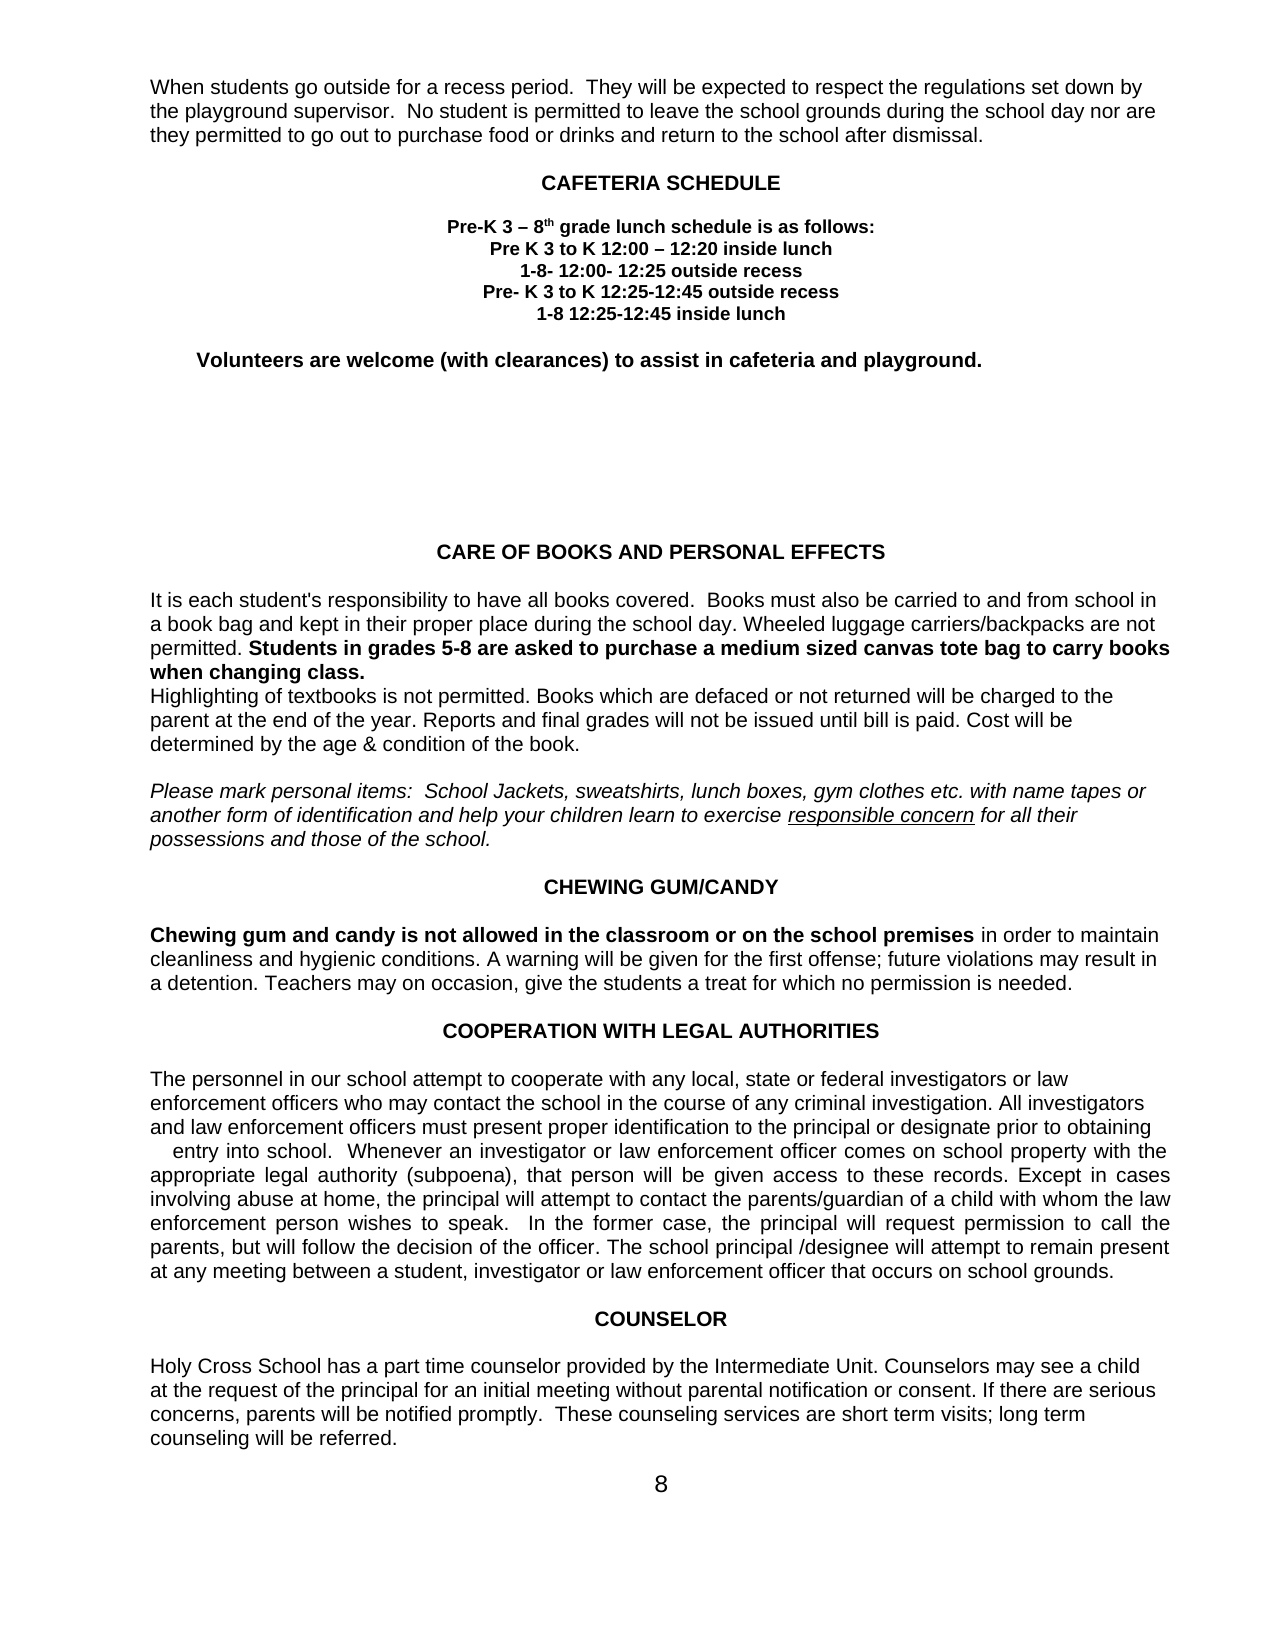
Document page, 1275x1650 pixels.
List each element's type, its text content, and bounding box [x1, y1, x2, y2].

text CHEWING GUM/CANDY [150, 875, 1172, 899]
text at the request of the principal for an initial meeting without parental notification or consent. If there are serious concerns, parents will be notified promptly. These counseling services are short term visits; long term counseling will be referred. [150, 1378, 1172, 1450]
text 1-8 12:25-12:45 inside lunch [150, 303, 1172, 324]
text COUNSELOR [150, 1306, 1172, 1330]
text It is each student's responsibility to have all books covered. Books must also be carried to and from school in a book bag and kept in their proper place during the school day. Wheeled luggage carriers/backpacks are not permitted. Students in grades 5-8 are asked to purchase a medium sized canvas tote bag to carry books when changing class. [150, 588, 1172, 683]
text 1-8- 12:00- 12:25 outside recess [150, 259, 1172, 281]
text Pre- K 3 to K 12:25-12:45 outside recess [150, 281, 1172, 303]
text and law enforcement officers must present proper identification to the principal or designate prior to obtaining [150, 1115, 1172, 1139]
text Pre-K 3 – 8th grade lunch schedule is as follows: [150, 216, 1172, 238]
text has a part time counselor provided by the Intermediate Unit. Counselors may see a child [150, 1354, 1172, 1378]
text entry into school. Whenever an investigator or law enforcement officer comes on school property with the appropriate legal authority (subpoena), that person will be given access to these records. Except in cases involving abuse at home, the principal will attempt to contact the parents/guardian of a child with whom the law enforcement person wishes to speak. In the former case, the principal will request permission to call the parents, but will follow the decision of the officer. The school principal /designee will attempt to remain present at any meeting between a student, investigator or law enforcement officer that occurs on school grounds. [28, 1139, 1172, 1282]
text Highlighting of textbooks is not permitted. Books which are defaced or not returned will be charged to the parent at the end of the year. Reports and final grades will not be issued until bill is paid. Cost will be determined by the age & condition of the book. [150, 683, 1172, 755]
text CAFETERIA SCHEDULE [150, 171, 1172, 195]
text COOPERATION WITH LEGAL AUTHORITIES [150, 1019, 1172, 1043]
text Please mark personal items: School Jackets, sweatshirts, lunch boxes, gym clothes etc. with name tapes or another form of identification and help your children learn to exercise responsible concern for all their possessions and those of the school. [150, 779, 1172, 851]
text enforcement officers who may contact the school in the course of any criminal investigation. All investigators [150, 1091, 1172, 1115]
text Pre K 3 to K 12:00 – 12:20 inside lunch [150, 238, 1172, 259]
text Chewing gum and candy is not allowed in the classroom or on the school premises in order to maintain cleanliness and hygienic conditions. A warning will be given for the first offense; future violations may result in a detention. Teachers may on occasion, give the students a treat for which no permission is needed. [150, 923, 1172, 995]
text The personnel in our school attempt to cooperate with any local, state or federal investigators or law [150, 1067, 1172, 1091]
text CARE OF BOOKS AND PERSONAL EFFECTS [150, 540, 1172, 564]
text Volunteers are welcome (with clearances) to assist in cafeteria and playground. [150, 348, 1172, 372]
text When students go outside for a recess period. They will be expected to respect the regulations set down by the playground supervisor. No student is permitted to leave the school grounds during the school day nor are they permitted to go out to purchase food or drinks and return to the school after dismissal. [150, 75, 1172, 147]
